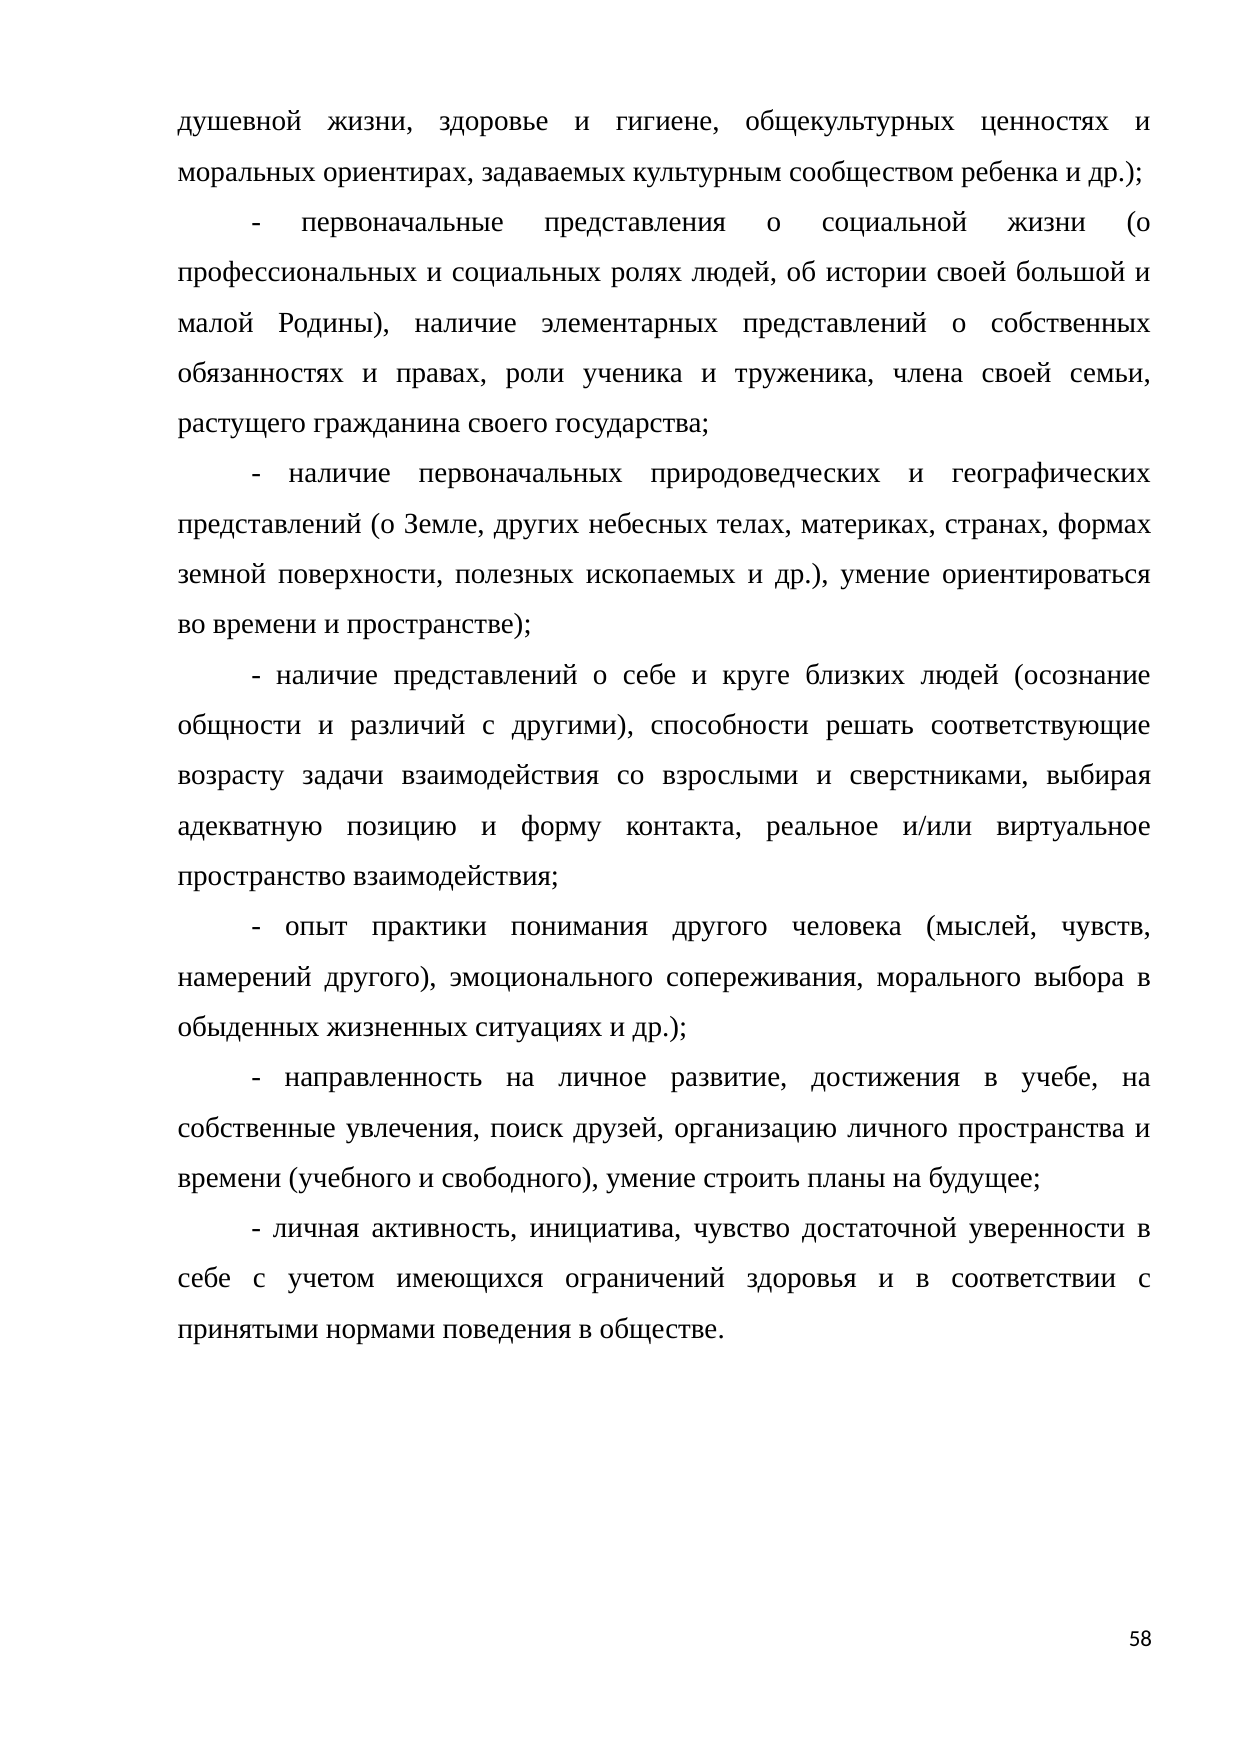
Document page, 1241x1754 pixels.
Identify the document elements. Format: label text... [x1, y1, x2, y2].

text - личная активность, инициатива, чувство достаточной уверенности в себе с учетом имеющихся ограничений здоровья и в соответствии с принятыми нормами поведения в обществе. [177, 1210, 1152, 1344]
text - опыт практики понимания другого человека (мыслей, чувств, намерений другого), эмоционального сопереживания, морального выбора в обыденных жизненных ситуациях и др.); [177, 908, 1152, 1043]
text - первоначальные представления о социальной жизни (о профессиональных и социальных ролях людей, об истории своей большой и малой Родины), наличие элементарных представлений о собственных обязанностях и правах, роли ученика и труженика, члена своей семьи, растущего гражданина своего государства; [177, 204, 1152, 439]
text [177, 103, 1152, 187]
text - направленность на личное развитие, достижения в учебе, на собственные увлечения, поиск друзей, организацию личного пространства и времени (учебного и свободного), умение строить планы на будущее; [177, 1059, 1152, 1193]
text - наличие первоначальных природоведческих и географических представлений (о Земле, других небесных телах, материках, странах, формах земной поверхности, полезных ископаемых и др.), умение ориентироваться во времени и пространстве); [177, 456, 1152, 640]
text - наличие представлений о себе и круге близких людей (осознание общности и различий с другими), способности решать соответствующие возрасту задачи взаимодействия со взрослыми и сверстниками, выбирая адекватную позицию и форму контакта, реальное и/или виртуальное пространство взаимодействия; [177, 657, 1152, 892]
